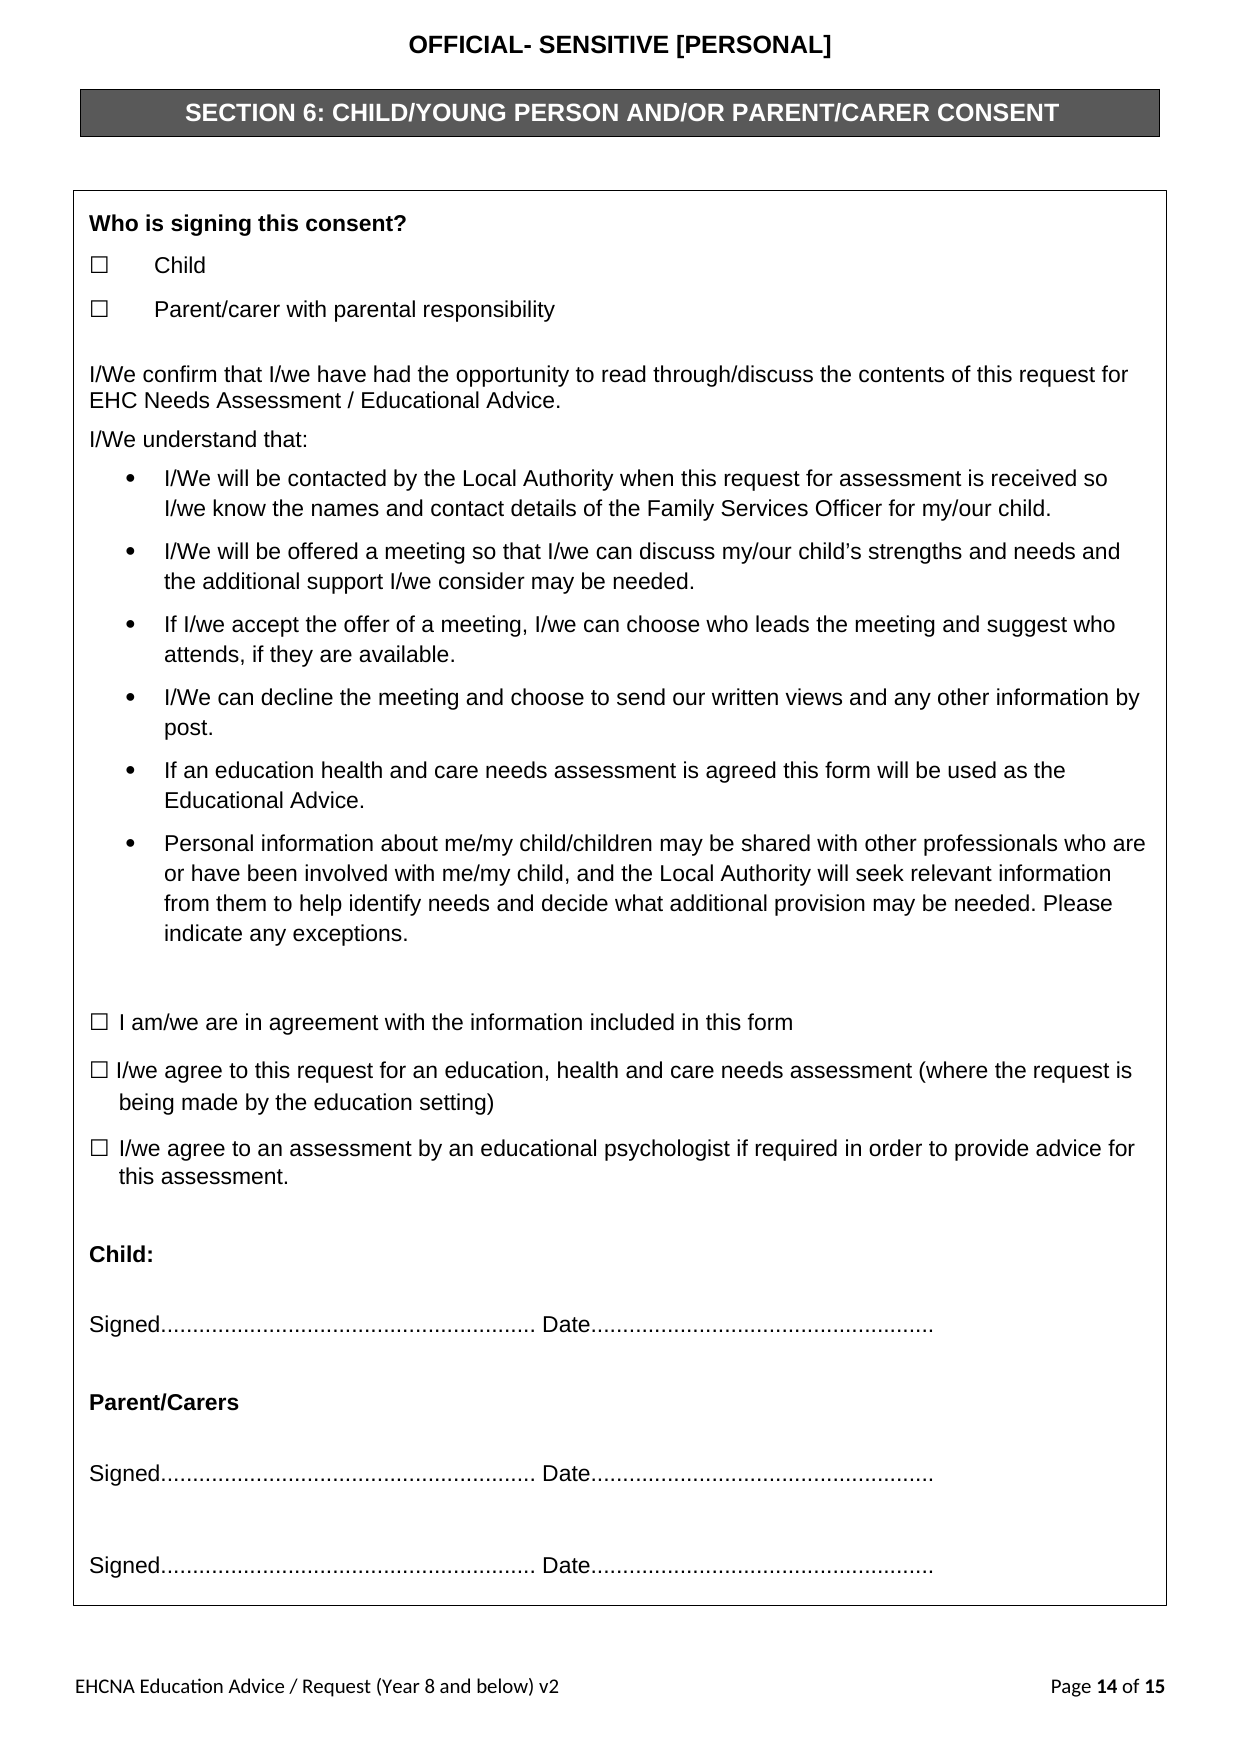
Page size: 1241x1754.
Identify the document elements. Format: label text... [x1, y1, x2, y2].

table_header SECTION 6: CHILD/YOUNG PERSON AND/OR PARENT/CARER CONSENT [81, 90, 1159, 136]
